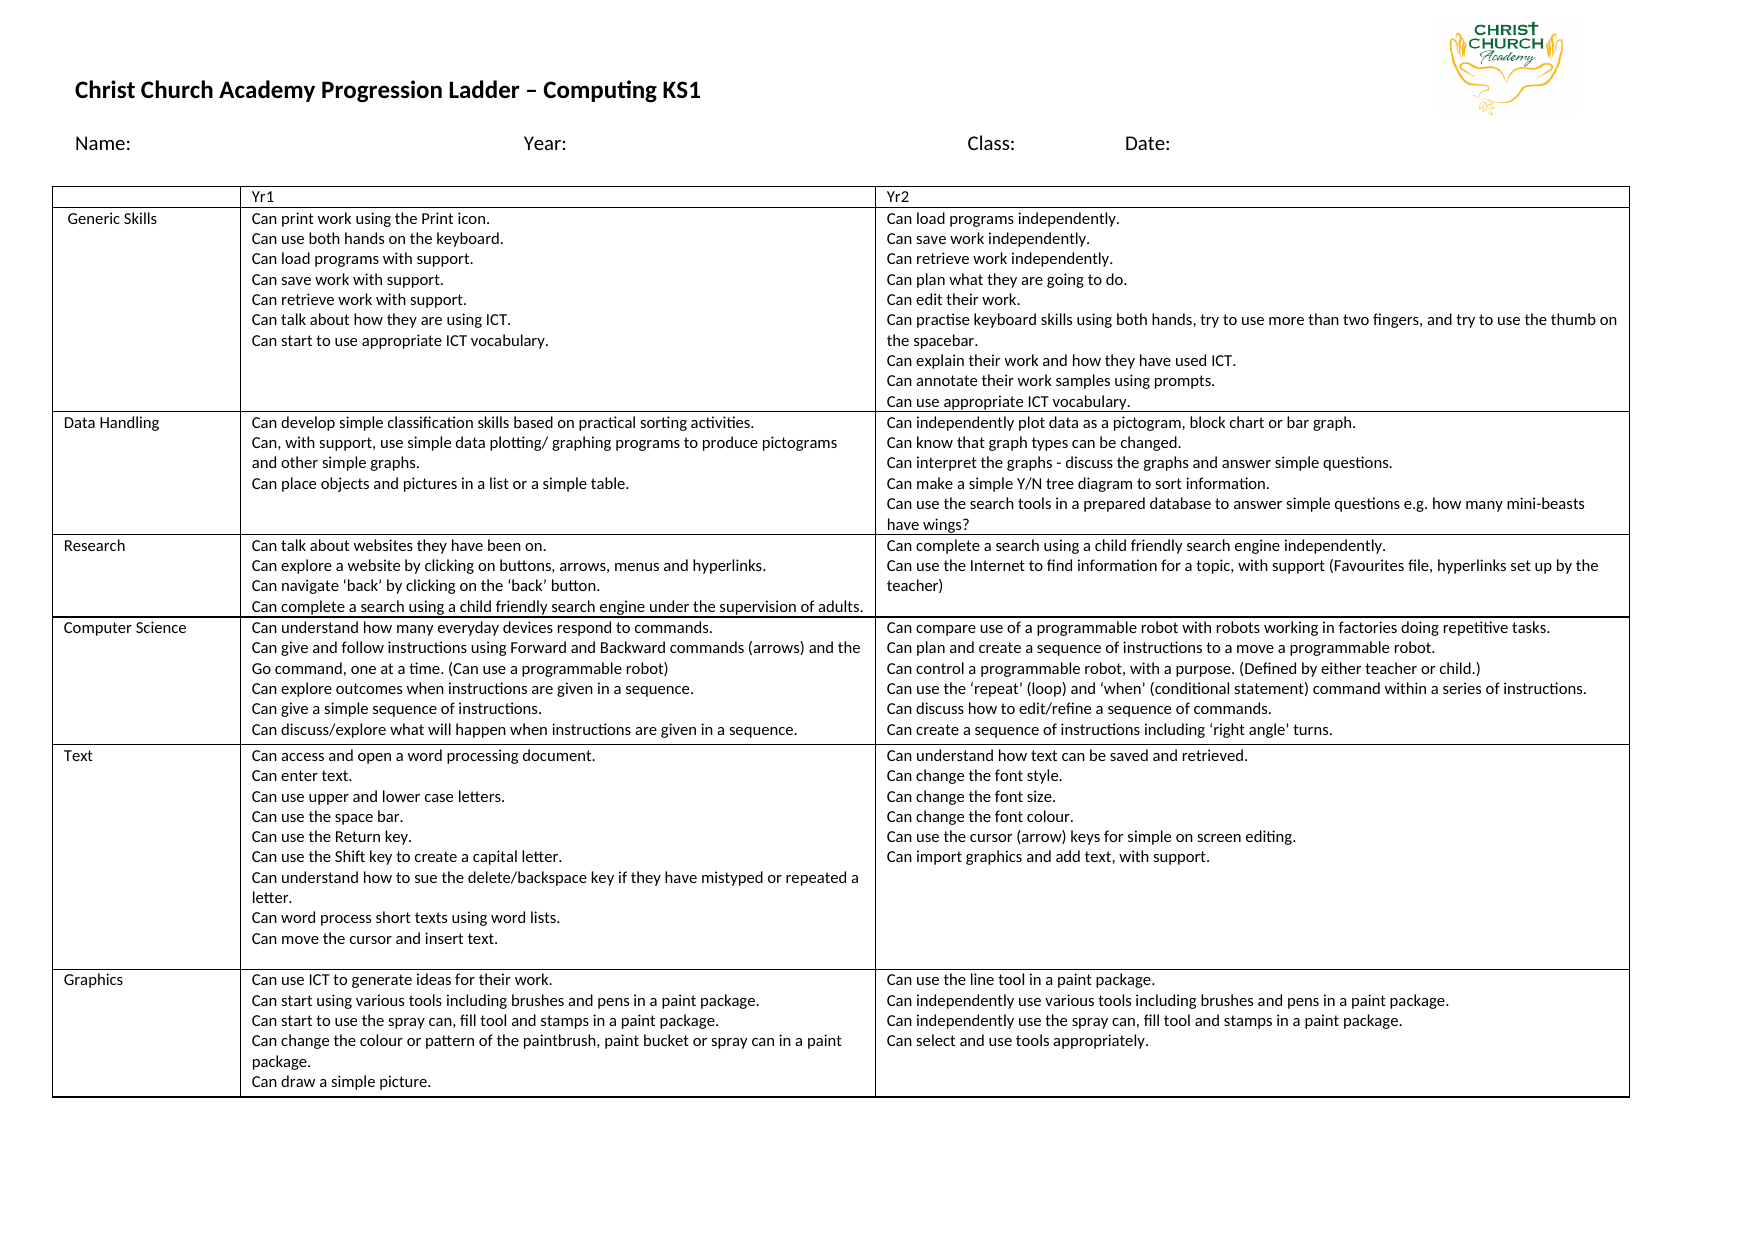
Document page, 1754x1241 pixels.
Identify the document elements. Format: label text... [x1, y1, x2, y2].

table_cell Generic Skills [53, 208, 240, 411]
table_cell Data Handling [53, 412, 240, 534]
table_cell Can complete a search using a child friendly search engine independently. Can use the Internet to find information for a topic, with support (Favourites file, hyperlinks set up by the teacher) [876, 535, 1629, 616]
table_cell Computer Science [53, 618, 240, 744]
table_header [53, 187, 240, 207]
table_cell Can develop simple classification skills based on practical sorting activities. Can, with support, use simple data plotting/ graphing programs to produce pictograms and other simple graphs. Can place objects and pictures in a list or a simple table. [241, 412, 875, 534]
table_cell Research [53, 535, 240, 616]
table_cell Can use ICT to generate ideas for their work. Can start using various tools including brushes and pens in a paint package. Can start to use the spray can, fill tool and stamps in a paint package. Can change the colour or pattern of the paintbrush, paint bucket or spray can in a paint package. Can draw a simple picture. [241, 970, 875, 1096]
table_cell Can load programs independently. Can save work independently. Can retrieve work independently. Can plan what they are going to do. Can edit their work. Can practise keyboard skills using both hands, try to use more than two fingers, and try to use the thumb on the spacebar. Can explain their work and how they have used ICT. Can annotate their work samples using prompts. Can use appropriate ICT vocabulary. [876, 208, 1629, 411]
table_header Yr2 [876, 187, 1629, 207]
table_cell Can independently plot data as a pictogram, block chart or bar graph. Can know that graph types can be changed. Can interpret the graphs - discuss the graphs and answer simple questions. Can make a simple Y/N tree diagram to sort information. Can use the search tools in a prepared database to answer simple questions e.g. how many mini-beasts have wings? [876, 412, 1629, 534]
table_cell Can compare use of a programmable robot with robots working in factories doing repetitive tasks. Can plan and create a sequence of instructions to a move a programmable robot. Can control a programmable robot, with a purpose. (Defined by either teacher or child.) Can use the ‘repeat’ (loop) and ‘when’ (conditional statement) command within a series of instructions. Can discuss how to edit/refine a sequence of commands. Can create a sequence of instructions including ‘right angle’ turns. [876, 618, 1629, 744]
table_cell Can talk about websites they have been on. Can explore a website by clicking on buttons, arrows, menus and hyperlinks. Can navigate ‘back’ by clicking on the ‘back’ button. Can complete a search using a child friendly search engine under the supervision of adults. [241, 535, 875, 616]
table_cell Can use the line tool in a paint package. Can independently use various tools including brushes and pens in a paint package. Can independently use the spray can, fill tool and stamps in a paint package. Can select and use tools appropriately. [876, 970, 1629, 1096]
table_cell Can access and open a word processing document. Can enter text. Can use upper and lower case letters. Can use the space bar. Can use the Return key. Can use the Shift key to create a capital letter. Can understand how to sue the delete/backspace key if they have mistyped or repeated a letter. Can word process short texts using word lists. Can move the cursor and insert text. [241, 745, 875, 969]
table_cell Can understand how text can be saved and retrieved. Can change the font style. Can change the font size. Can change the font colour. Can use the cursor (arrow) keys for simple on screen editing. Can import graphics and add text, with support. [876, 745, 1629, 969]
table_cell Graphics [53, 970, 240, 1096]
table_cell Can understand how many everyday devices respond to commands. Can give and follow instructions using Forward and Backward commands (arrows) and the Go command, one at a time. (Can use a programmable robot) Can explore outcomes when instructions are given in a sequence. Can give a simple sequence of instructions. Can discuss/explore what will happen when instructions are given in a sequence. [241, 618, 875, 744]
table_cell Can print work using the Print icon. Can use both hands on the keyboard. Can load programs with support. Can save work with support. Can retrieve work with support. Can talk about how they are using ICT. Can start to use appropriate ICT vocabulary. [241, 208, 875, 411]
table_cell Text [53, 745, 240, 969]
table_header Yr1 [241, 187, 875, 207]
